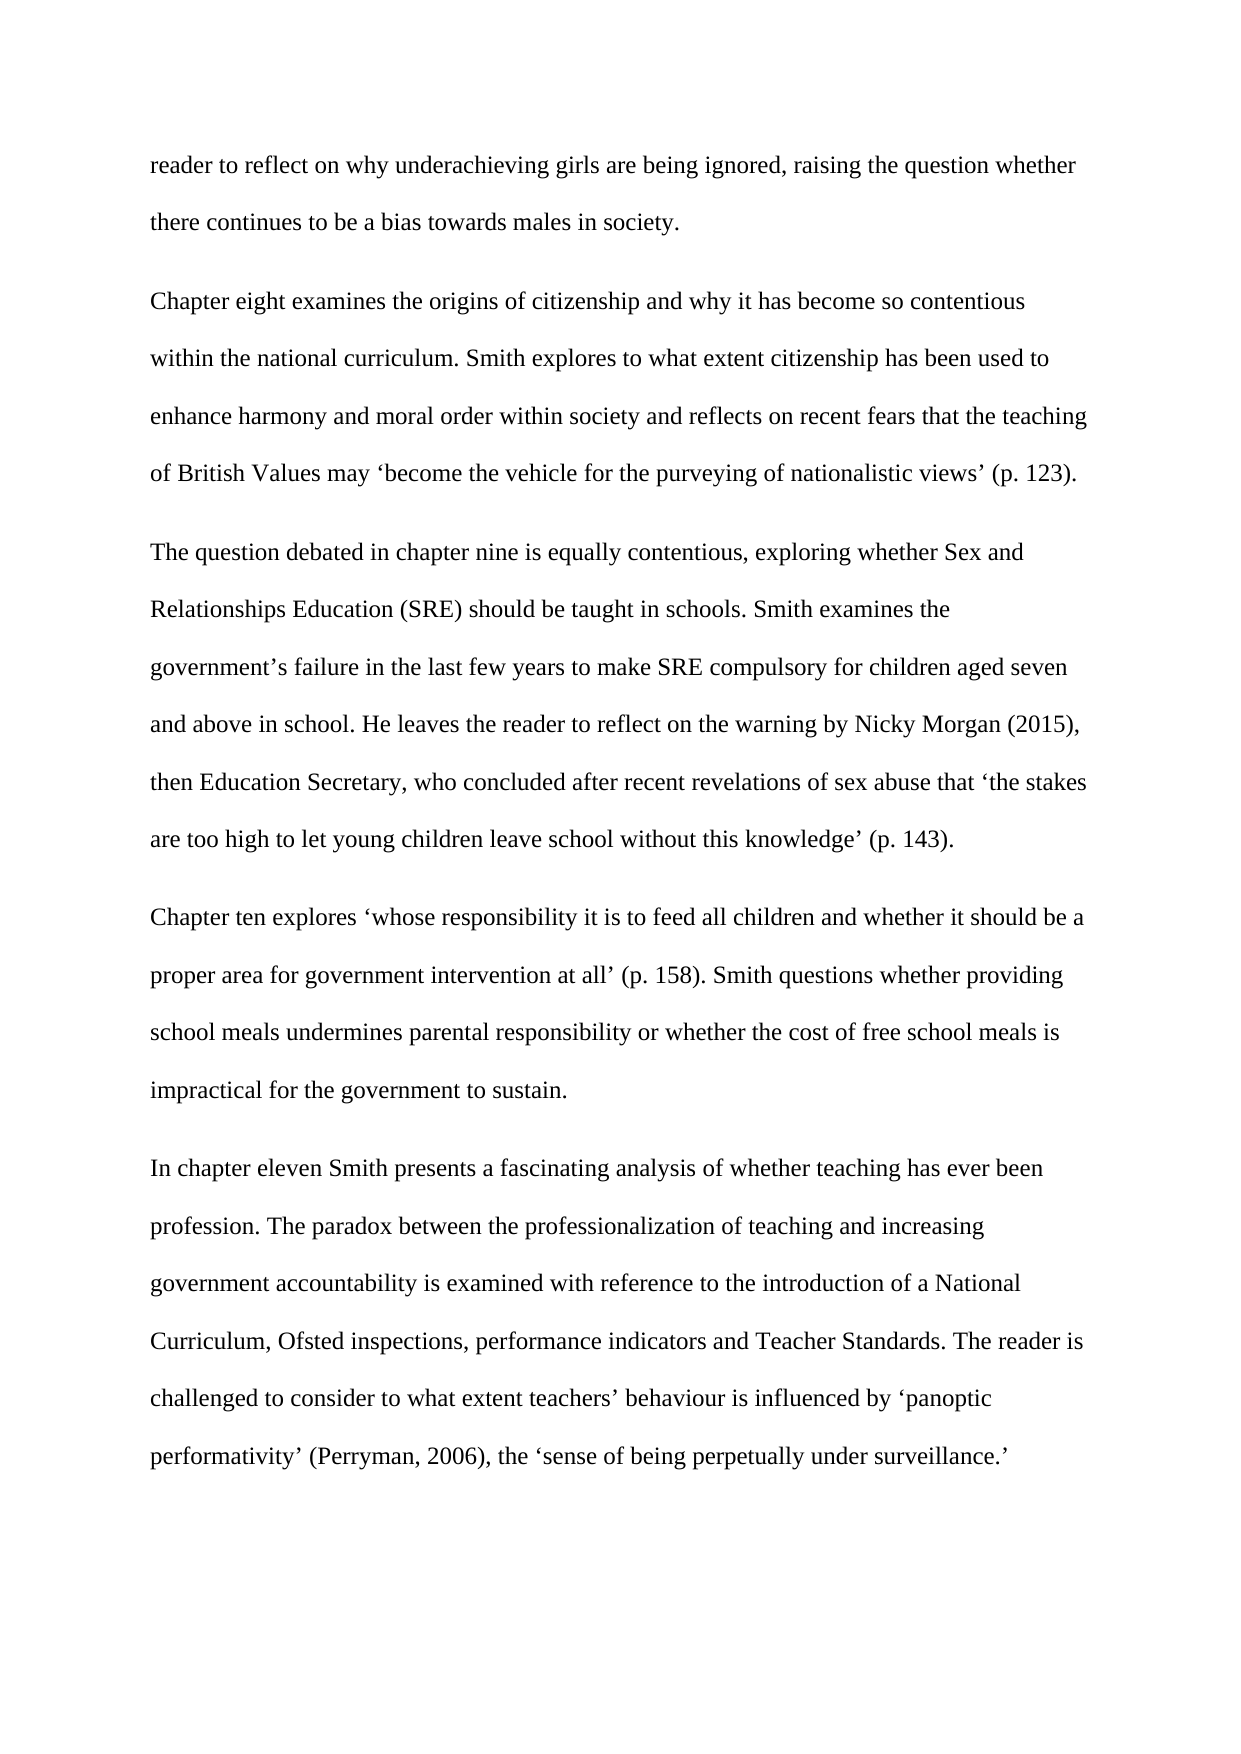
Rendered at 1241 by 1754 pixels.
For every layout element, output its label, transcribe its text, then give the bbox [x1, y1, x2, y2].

text Chapter eight examines the origins of citizenship and why it has become so contentious within the national curriculum. Smith explores to what extent citizenship has been used to enhance harmony and moral order within society and reflects on recent fears that the teaching of British Values may ‘become the vehicle for the purveying of nationalistic views’ (p. 123). [150, 286, 1090, 487]
text Chapter ten explores ‘whose responsibility it is to feed all children and whether it should be a proper area for government intervention at all’ (p. 158). Smith questions whether providing school meals undermines parental responsibility or whether the cost of free school meals is impractical for the government to sustain. [150, 902, 1090, 1104]
text The question debated in chapter nine is equally contentious, exploring whether Sex and Relationships Education (SRE) should be taught in schools. Smith examines the government’s failure in the last few years to make SRE compulsory for children aged seven and above in school. He leaves the reader to reflect on the warning by Nicky Morgan (2015), then Education Secretary, who concluded after recent revelations of sex abuse that ‘the stakes are too high to let young children leave school without this knowledge’ (p. 143). [150, 537, 1090, 853]
text In chapter eleven Smith presents a fascinating analysis of whether teaching has ever been profession. The paradox between the professionalization of teaching and increasing government accountability is examined with reference to the introduction of a National Curriculum, Ofsted inspections, performance indicators and Teacher Standards. The reader is challenged to consider to what extent teachers’ behaviour is influenced by ‘panoptic performativity’ (Perryman, 2006), the ‘sense of being perpetually under surveillance.’ [150, 1153, 1090, 1469]
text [150, 150, 1090, 236]
